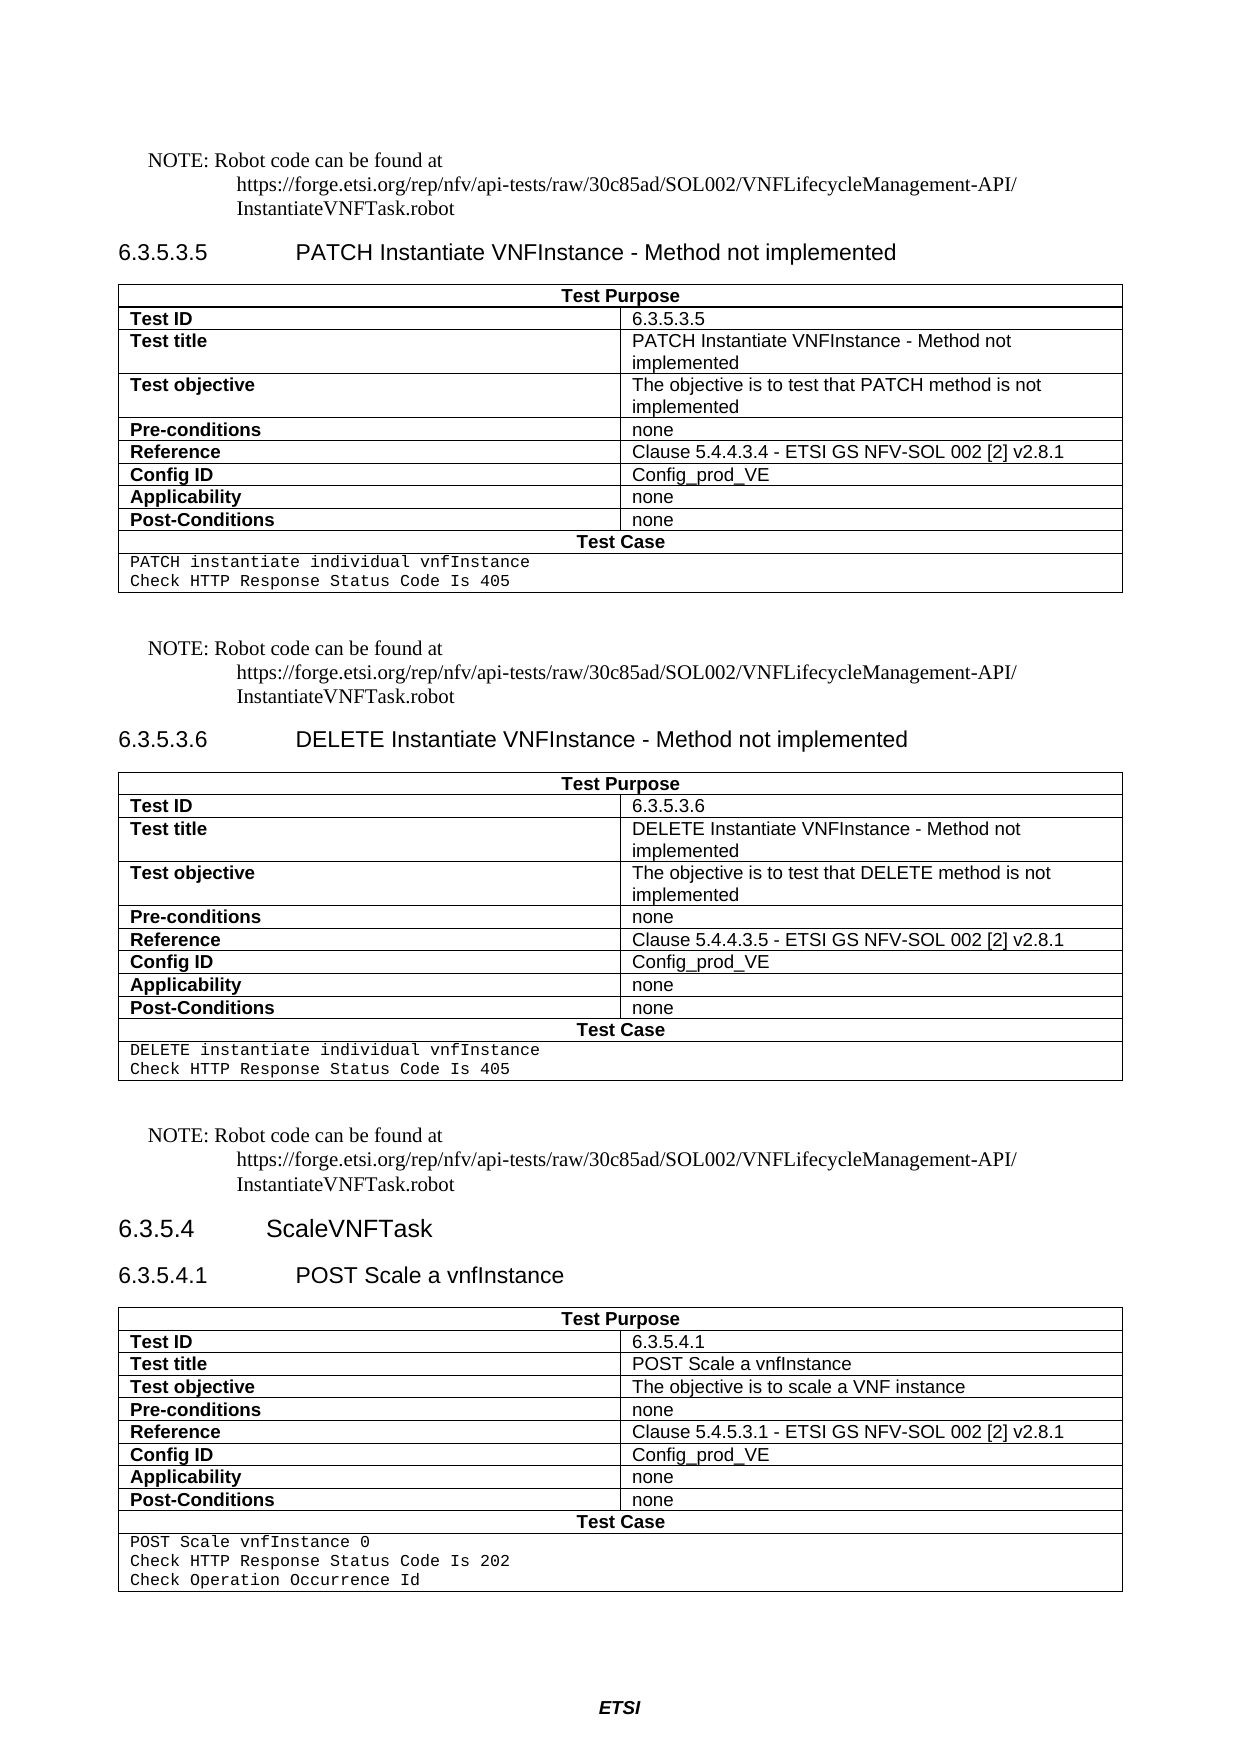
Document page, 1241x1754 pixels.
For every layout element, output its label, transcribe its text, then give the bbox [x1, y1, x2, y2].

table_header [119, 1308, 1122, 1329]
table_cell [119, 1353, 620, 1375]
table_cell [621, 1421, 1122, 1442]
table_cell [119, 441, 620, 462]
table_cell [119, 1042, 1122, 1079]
text NOTE: Robot code can be found at https://forge.etsi.org/rep/nfv/api-tests/raw/30c85ad/SOL002/VNFLifecycleManagement-API/InstantiateVNFTask.robot [148, 148, 1122, 220]
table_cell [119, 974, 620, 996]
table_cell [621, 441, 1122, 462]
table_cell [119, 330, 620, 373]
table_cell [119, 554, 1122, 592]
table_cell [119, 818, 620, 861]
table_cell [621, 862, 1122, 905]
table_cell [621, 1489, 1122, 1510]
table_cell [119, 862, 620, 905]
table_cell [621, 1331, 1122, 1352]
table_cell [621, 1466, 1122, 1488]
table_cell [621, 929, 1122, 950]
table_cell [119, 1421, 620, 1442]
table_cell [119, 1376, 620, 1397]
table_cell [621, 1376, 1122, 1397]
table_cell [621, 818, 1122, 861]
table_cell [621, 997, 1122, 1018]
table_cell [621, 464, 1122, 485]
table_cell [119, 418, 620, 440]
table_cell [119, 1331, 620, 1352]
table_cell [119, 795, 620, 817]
subtitle 6.3.5.4.1 POST Scale a vnfInstance [118, 1262, 1122, 1288]
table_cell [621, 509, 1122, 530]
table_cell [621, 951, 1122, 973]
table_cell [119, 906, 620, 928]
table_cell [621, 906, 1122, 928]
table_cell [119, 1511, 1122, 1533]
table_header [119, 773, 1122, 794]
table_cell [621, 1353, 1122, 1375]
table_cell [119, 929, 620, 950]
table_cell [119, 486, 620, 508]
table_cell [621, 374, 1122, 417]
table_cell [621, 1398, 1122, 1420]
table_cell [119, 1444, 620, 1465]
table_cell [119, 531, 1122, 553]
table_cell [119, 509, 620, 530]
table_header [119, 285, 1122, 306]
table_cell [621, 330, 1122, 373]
subtitle 6.3.5.3.6 DELETE Instantiate VNFInstance - Method not implemented [118, 726, 1122, 753]
subtitle 6.3.5.3.5 PATCH Instantiate VNFInstance - Method not implemented [118, 239, 1122, 265]
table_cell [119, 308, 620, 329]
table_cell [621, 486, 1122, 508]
text NOTE: Robot code can be found at https://forge.etsi.org/rep/nfv/api-tests/raw/30c85ad/SOL002/VNFLifecycleManagement-API/InstantiateVNFTask.robot [148, 1123, 1122, 1196]
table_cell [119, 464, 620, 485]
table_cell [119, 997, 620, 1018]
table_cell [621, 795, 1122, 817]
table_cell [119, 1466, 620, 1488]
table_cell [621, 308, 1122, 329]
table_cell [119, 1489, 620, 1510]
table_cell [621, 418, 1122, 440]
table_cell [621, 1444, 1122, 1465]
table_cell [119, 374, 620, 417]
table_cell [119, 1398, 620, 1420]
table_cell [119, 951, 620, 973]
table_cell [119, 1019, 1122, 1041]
subtitle 6.3.5.4 ScaleVNFTask [118, 1214, 1122, 1243]
text NOTE: Robot code can be found at https://forge.etsi.org/rep/nfv/api-tests/raw/30c85ad/SOL002/VNFLifecycleManagement-API/InstantiateVNFTask.robot [148, 636, 1122, 708]
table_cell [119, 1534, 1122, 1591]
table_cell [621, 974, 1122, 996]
